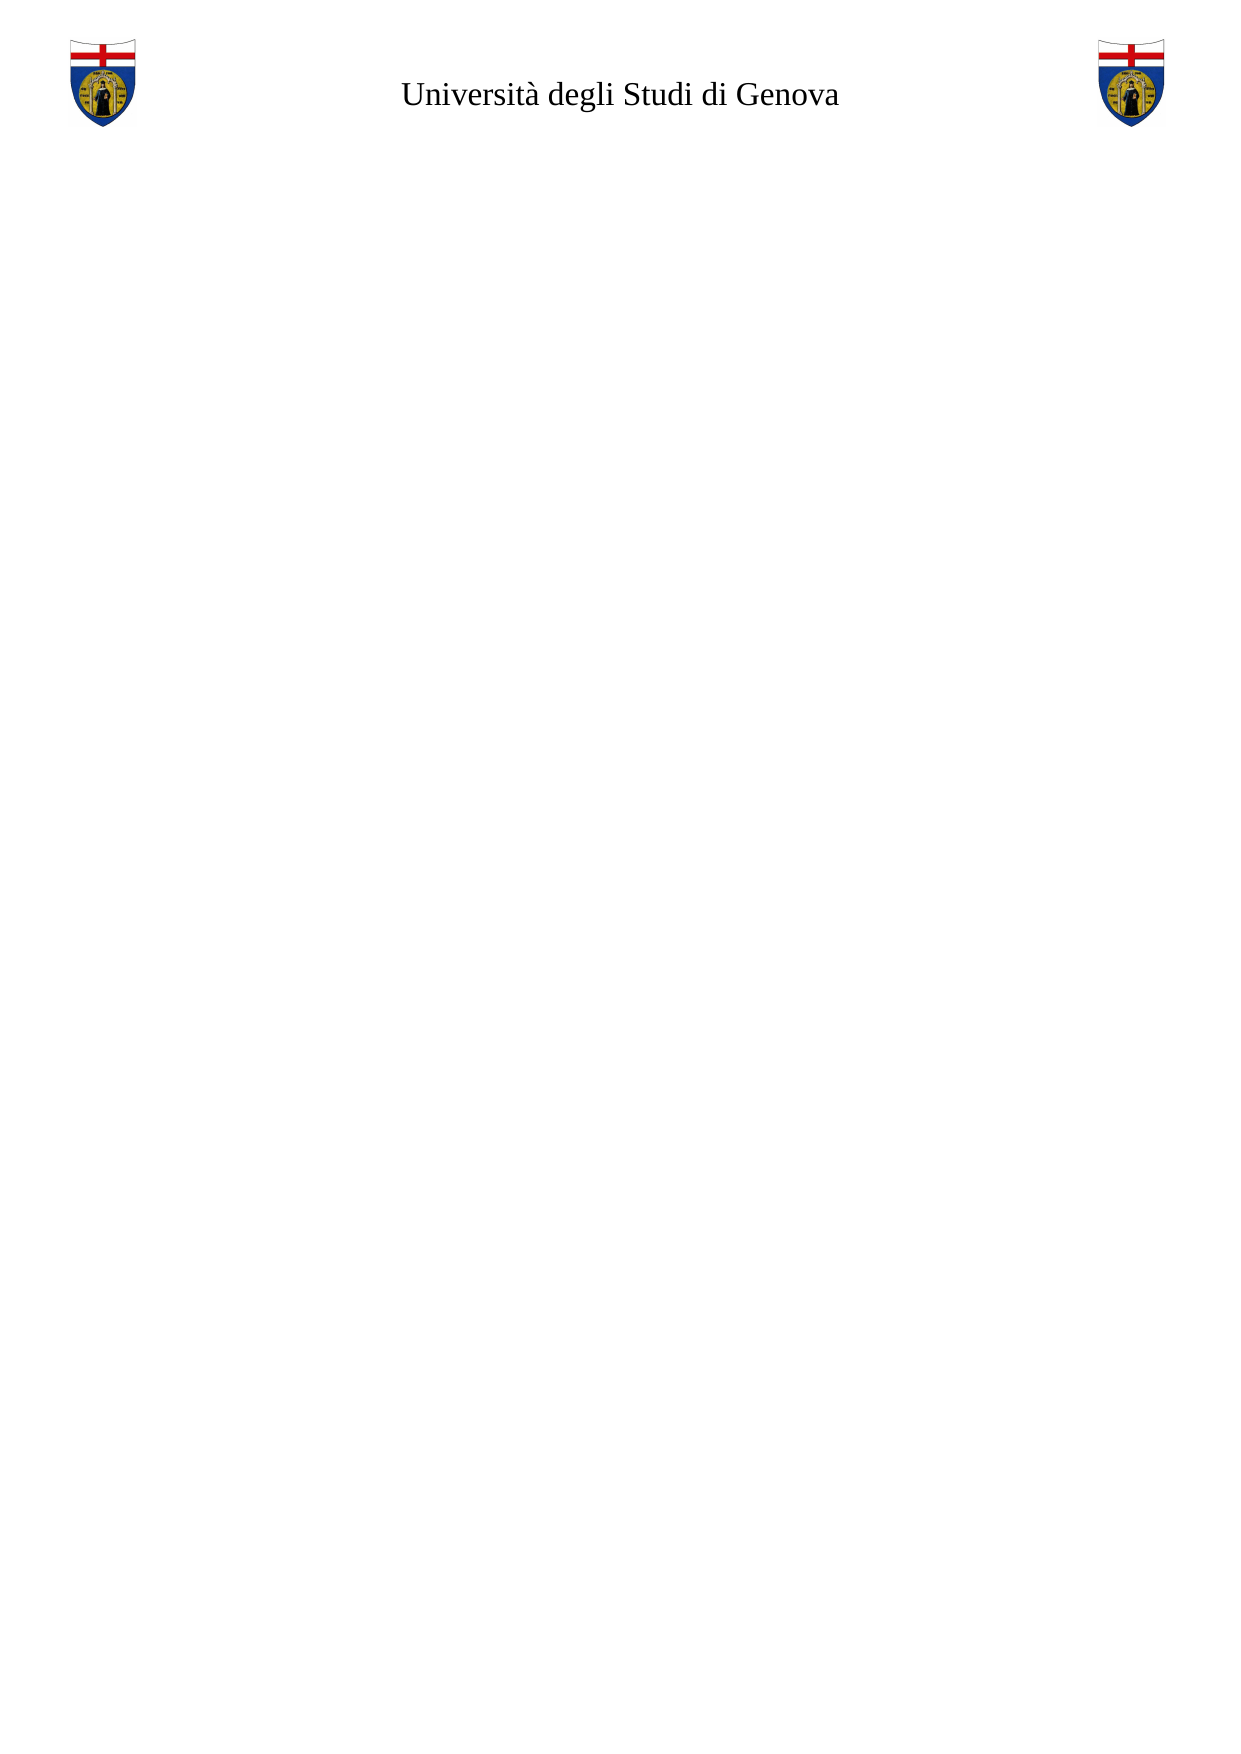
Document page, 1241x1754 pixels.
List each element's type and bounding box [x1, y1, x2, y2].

picture [68, 37, 137, 127]
picture [1096, 37, 1166, 127]
